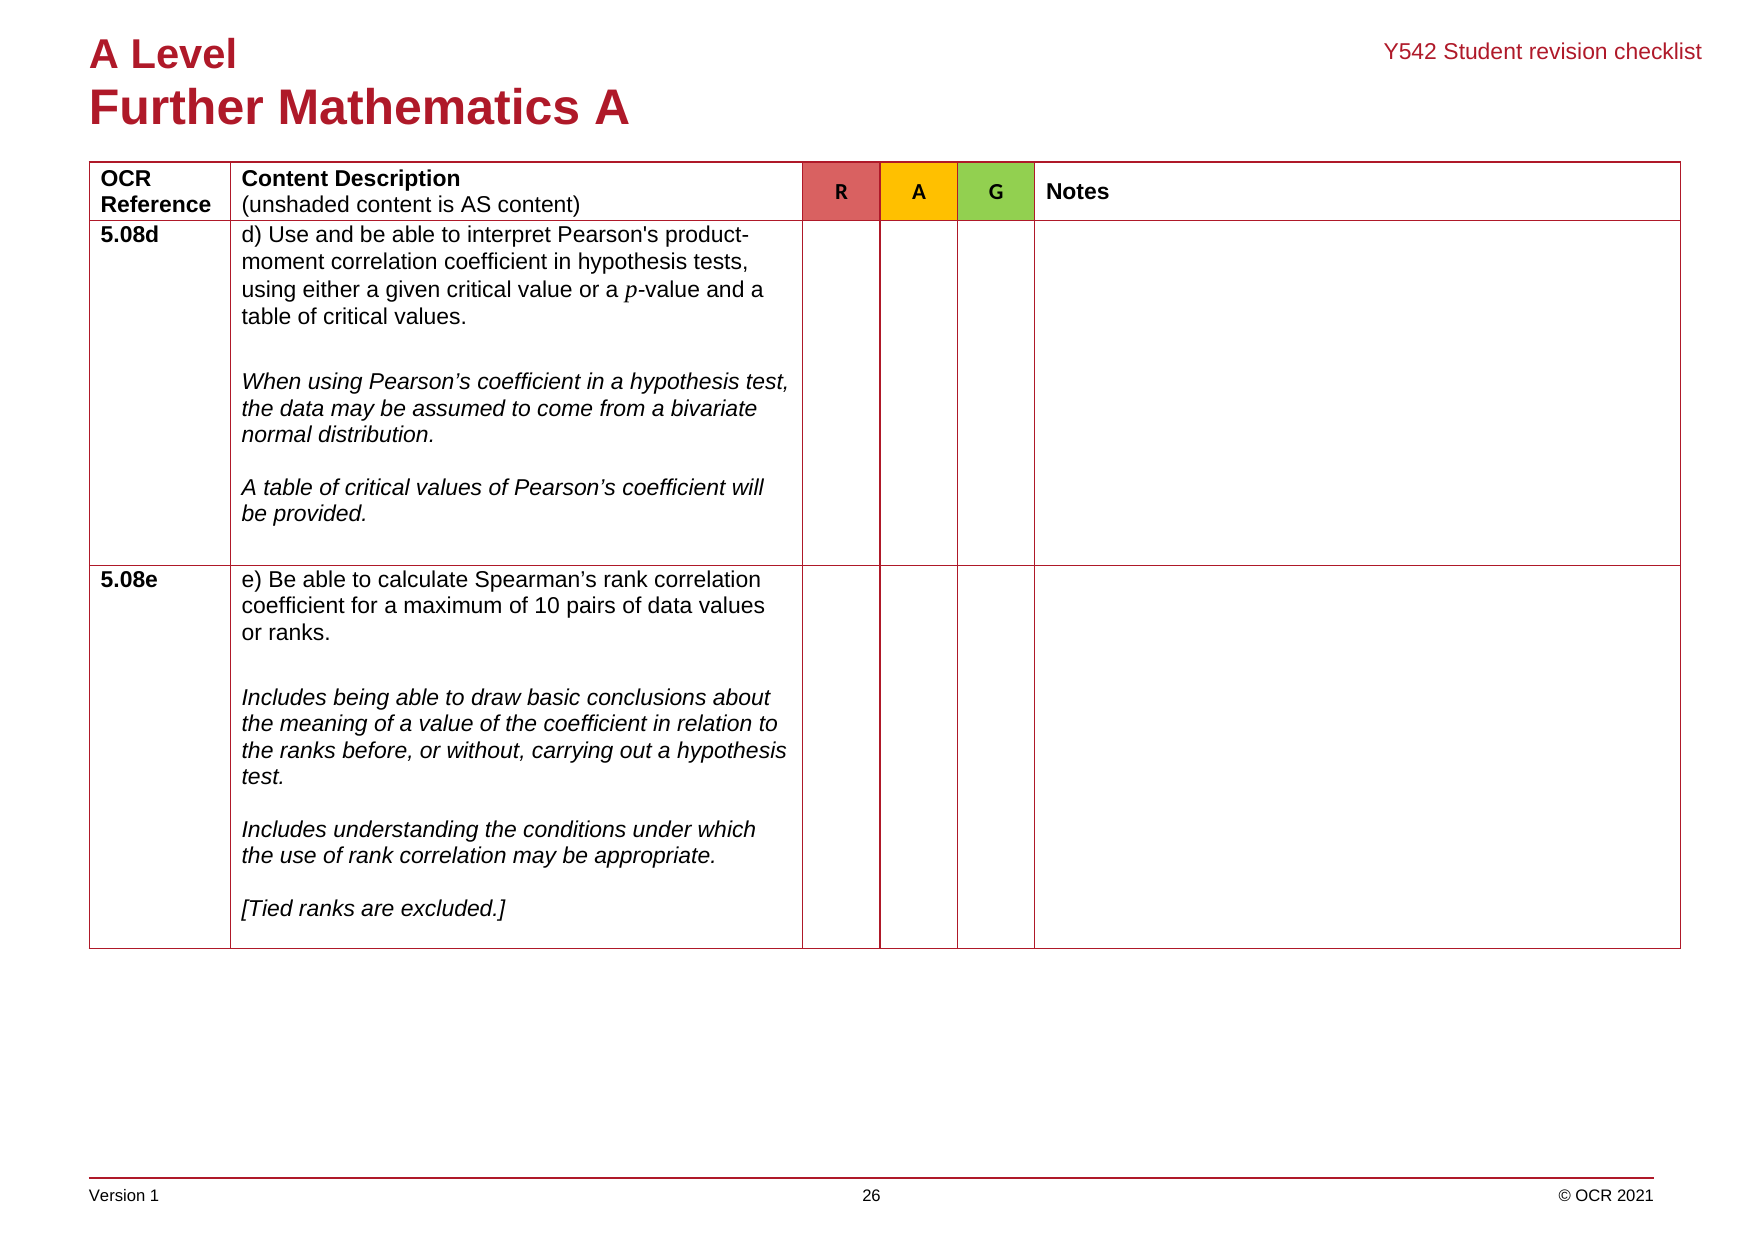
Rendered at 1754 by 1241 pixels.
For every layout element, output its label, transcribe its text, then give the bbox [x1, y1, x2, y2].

table_cell [958, 566, 1034, 948]
table_cell [1035, 221, 1680, 565]
table_cell e) Be able to calculate Spearman’s rank correlation coefficient for a maximum of 10 pairs of data values or ranks. Includes being able to draw basic conclusions about the meaning of a value of the coefficient in relation to the ranks before, or without, carrying out a hypothesis test. Includes understanding the conditions under which the use of rank correlation may be appropriate. [Tied ranks are excluded.] [231, 566, 802, 948]
table_cell [958, 221, 1034, 565]
table_cell [1035, 566, 1680, 948]
table_header Notes [1035, 163, 1680, 220]
table_header R [803, 163, 879, 220]
table_header G [958, 163, 1034, 220]
table_cell d) Use and be able to interpret Pearson's product-moment correlation coefficient in hypothesis tests, using either a given critical value or a p-value and a table of critical values. When using Pearson’s coefficient in a hypothesis test, the data may be assumed to come from a bivariate normal distribution. A table of critical values of Pearson’s coefficient will be provided. [231, 221, 802, 565]
table_cell 5.08d [90, 221, 230, 565]
table_cell [881, 566, 957, 948]
table_cell [803, 221, 879, 565]
table_cell [881, 221, 957, 565]
table_header A [881, 163, 957, 220]
table_cell 5.08e [90, 566, 230, 948]
table_cell [803, 566, 879, 948]
table_header Content Description (unshaded content is AS content) [231, 163, 802, 220]
table_header OCR Reference [90, 163, 230, 220]
